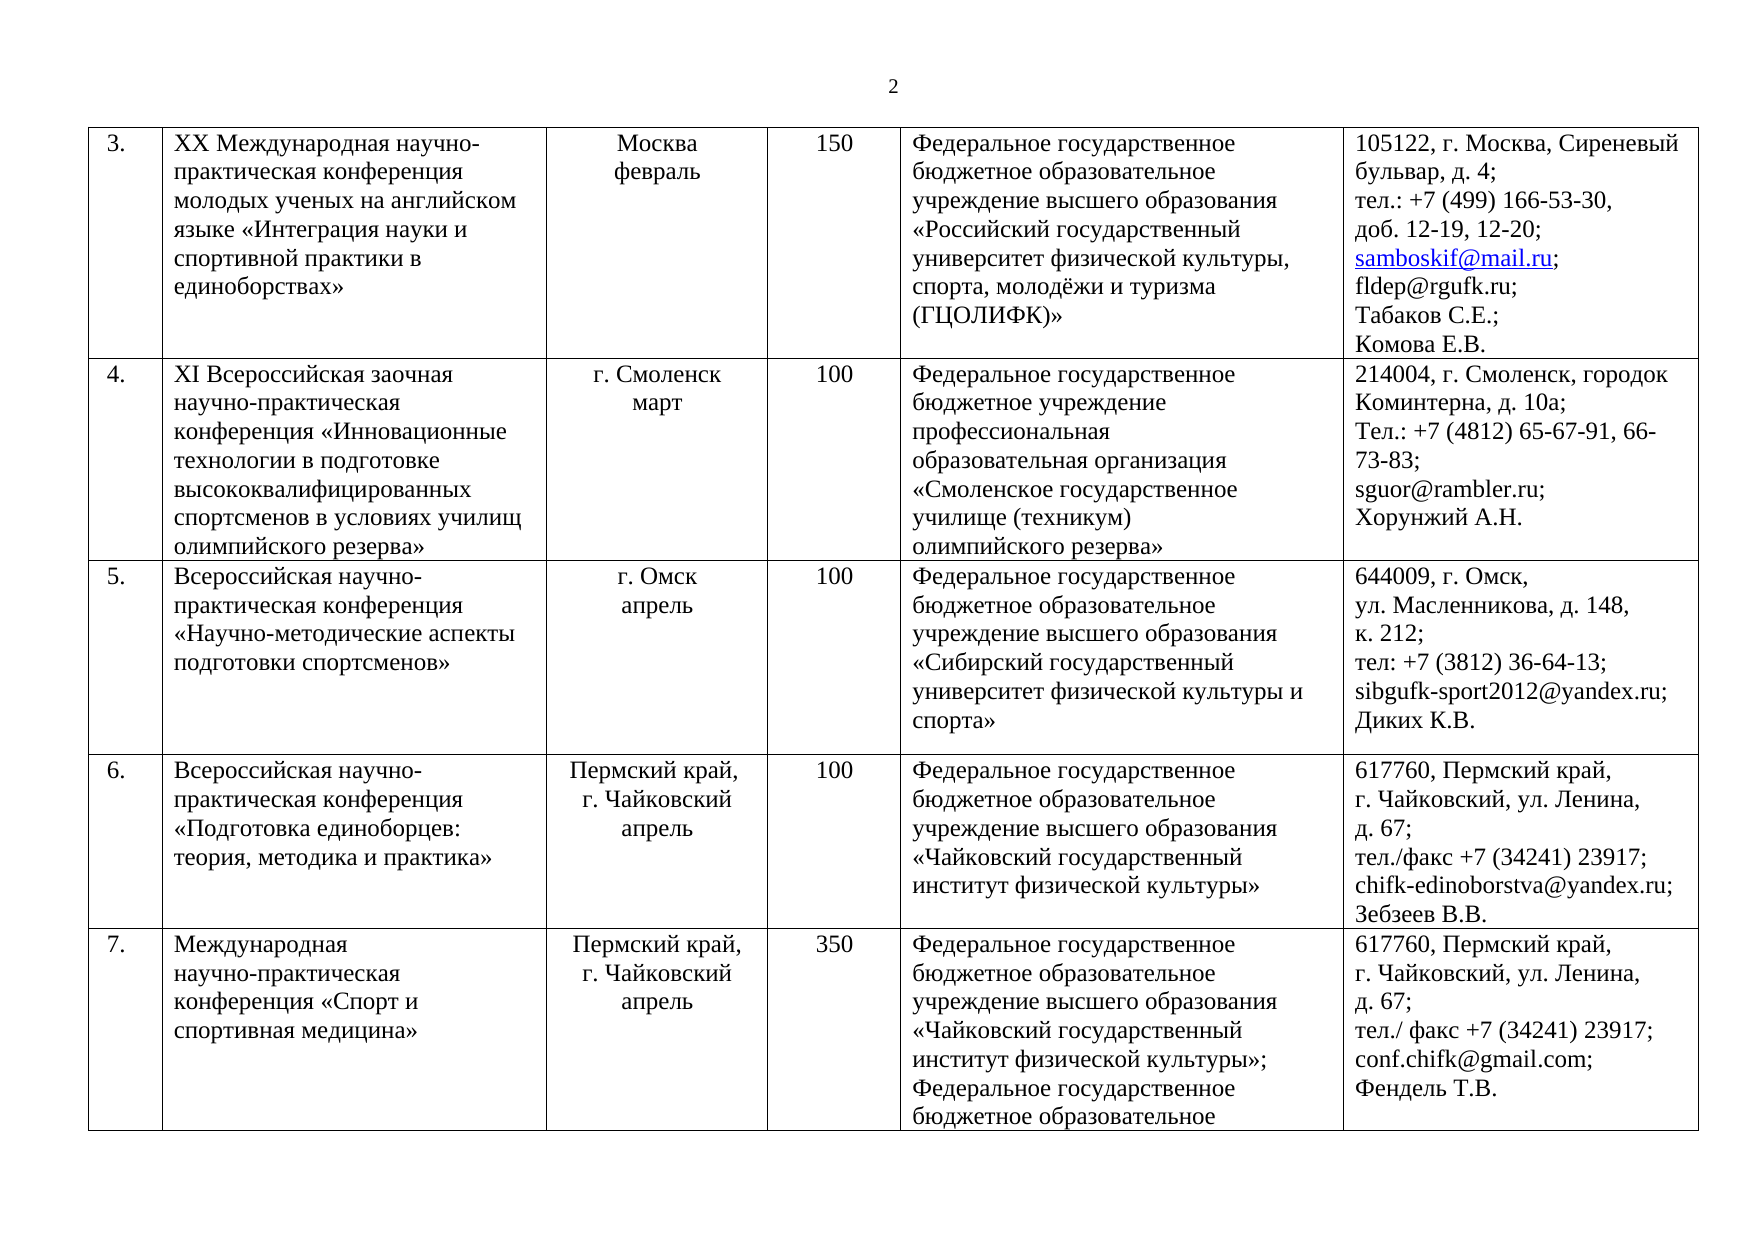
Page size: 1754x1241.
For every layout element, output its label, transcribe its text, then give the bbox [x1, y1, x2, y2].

table_cell [89, 359, 162, 560]
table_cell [547, 929, 767, 1130]
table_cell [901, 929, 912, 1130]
table_cell 100 [768, 755, 900, 928]
table_cell Федеральное государственное бюджетное образовательное учреждение высшего образования «Чайковский государственный институт физической культуры» [901, 755, 1343, 928]
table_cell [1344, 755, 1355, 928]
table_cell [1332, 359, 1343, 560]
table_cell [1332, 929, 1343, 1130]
table_cell Федеральное государственное бюджетное образовательное учреждение высшего образования «Сибирский государственный университет физической культуры и спорта» [901, 561, 1343, 754]
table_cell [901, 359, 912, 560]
table_cell Всероссийская научно-практическая конференция «Научно-методические аспекты подготовки спортсменов» [163, 561, 546, 754]
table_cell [1344, 929, 1698, 1130]
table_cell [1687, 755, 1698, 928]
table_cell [901, 128, 1343, 358]
table_cell Всероссийская научно-практическая конференция «Подготовка единоборцев: теория, методика и практика» [163, 755, 546, 928]
table_cell г. Омск апрель [547, 561, 767, 754]
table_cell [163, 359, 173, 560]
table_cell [163, 929, 546, 1130]
table_cell 150 [768, 128, 900, 358]
table_cell ХХ Международная научно-практическая конференция молодых ученых на английском языке «Интеграция науки и спортивной практики в единоборствах» [163, 128, 546, 358]
table_cell 100 [768, 359, 900, 560]
table_cell [89, 128, 162, 358]
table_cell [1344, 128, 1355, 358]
table_cell Москва февраль [547, 128, 767, 358]
table_cell [89, 929, 162, 1130]
table_cell 100 [768, 561, 900, 754]
table_cell 214004, г. Смоленск, городок Коминтерна, д. 10а; Тел.: +7 (4812) 65-67-91, 66-73-83; sguor@rambler.ru; Хорунжий А.Н. [1344, 359, 1698, 560]
table_cell г. Смоленск март [547, 359, 767, 560]
table_cell [89, 755, 162, 928]
table_cell [89, 561, 162, 754]
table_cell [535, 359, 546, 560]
table_cell 644009, г. Омск, ул. Масленникова, д. 148, к. 212; тел: +7 (3812) 36-64-13; sibgufk-sport2012@yandex.ru; Диких К.В. [1344, 561, 1698, 754]
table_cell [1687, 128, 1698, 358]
table_cell Пермский край, г. Чайковский апрель [547, 755, 767, 928]
table_cell 350 [768, 929, 900, 1130]
